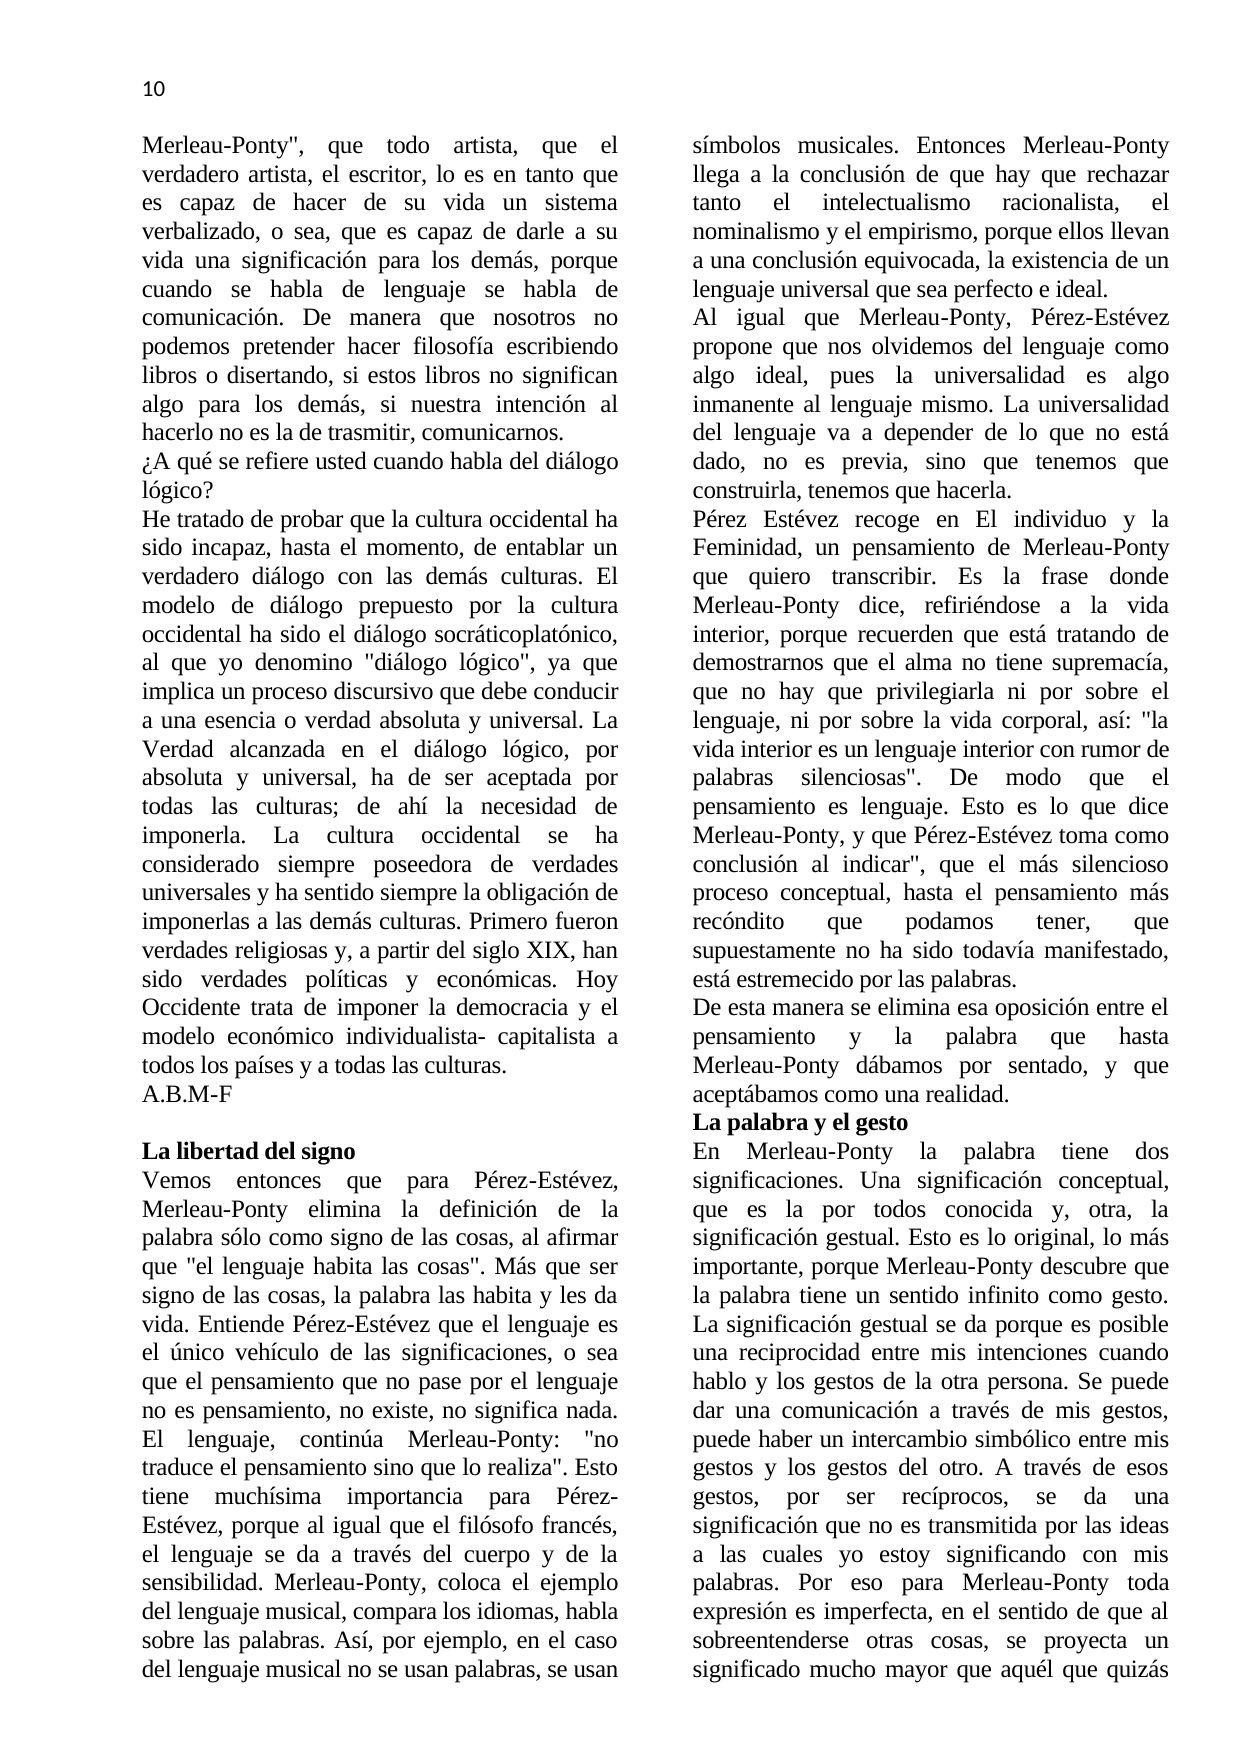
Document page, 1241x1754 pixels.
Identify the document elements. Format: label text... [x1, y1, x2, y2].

text Al igual que Merleau-Ponty, Pérez-Estévez propone que nos olvidemos del lenguaje como algo ideal, pues la universalidad es algo inmanente al lenguaje mismo. La universalidad del lenguaje va a depender de lo que no está dado, no es previa, sino que tenemos que construirla, tenemos que hacerla. [692, 302, 1169, 504]
text A.B.M-F [142, 1079, 619, 1107]
text De esta manera se elimina esa oposición entre el pensamiento y la palabra que hasta Merleau-Ponty dábamos por sentado, y que aceptábamos como una realidad. [692, 992, 1169, 1107]
text Pérez Estévez recoge en El individuo y la Feminidad, un pensamiento de Merleau-Ponty que quiero transcribir. Es la frase donde Merleau-Ponty dice, refiriéndose a la vida interior, porque recuerden que está tratando de demostrarnos que el alma no tiene supremacía, que no hay que privilegiarla ni por sobre el lenguaje, ni por sobre la vida corporal, así: "la vida interior es un lenguaje interior con rumor de palabras silenciosas". De modo que el pensamiento es lenguaje. Esto es lo que dice Merleau-Ponty, y que Pérez-Estévez toma como conclusión al indicar", que el más silencioso proceso conceptual, hasta el pensamiento más recóndito que podamos tener, que supuestamente no ha sido todavía manifestado, está estremecido por las palabras. [692, 504, 1169, 992]
text La libertad del signo [142, 1136, 619, 1165]
text Vemos entonces que para Pérez-Estévez, Merleau-Ponty elimina la definición de la palabra sólo como signo de las cosas, al afirmar que "el lenguaje habita las cosas". Más que ser signo de las cosas, la palabra las habita y les da vida. Entiende Pérez-Estévez que el lenguaje es el único vehículo de las significaciones, o sea que el pensamiento que no pase por el lenguaje no es pensamiento, no existe, no significa nada. El lenguaje, continúa Merleau-Ponty: "no traduce el pensamiento sino que lo realiza". Esto tiene muchísima importancia para Pérez-Estévez, porque al igual que el filósofo francés, el lenguaje se da a través del cuerpo y de la sensibilidad. Merleau-Ponty, coloca el ejemplo del lenguaje musical, compara los idiomas, habla sobre las palabras. Así, por ejemplo, en el caso del lenguaje musical no se usan palabras, se usan símbolos musicales. Entonces Merleau-Ponty llega a la conclusión de que hay que rechazar tanto el intelectualismo racionalista, el nominalismo y el empirismo, porque ellos llevan a una conclusión equivocada, la existencia de un lenguaje universal que sea perfecto e ideal. [692, 130, 1169, 302]
text ¿A qué se refiere usted cuando habla del diálogo lógico? [142, 446, 619, 504]
text Vemos entonces que para Pérez-Estévez, Merleau-Ponty elimina la definición de la palabra sólo como signo de las cosas, al afirmar que "el lenguaje habita las cosas". Más que ser signo de las cosas, la palabra las habita y les da vida. Entiende Pérez-Estévez que el lenguaje es el único vehículo de las significaciones, o sea que el pensamiento que no pase por el lenguaje no es pensamiento, no existe, no significa nada. El lenguaje, continúa Merleau-Ponty: "no traduce el pensamiento sino que lo realiza". Esto tiene muchísima importancia para Pérez-Estévez, porque al igual que el filósofo francés, el lenguaje se da a través del cuerpo y de la sensibilidad. Merleau-Ponty, coloca el ejemplo del lenguaje musical, compara los idiomas, habla sobre las palabras. Así, por ejemplo, en el caso del lenguaje musical no se usan palabras, se usan símbolos musicales. Entonces Merleau-Ponty llega a la conclusión de que hay que rechazar tanto el intelectualismo racionalista, el nominalismo y el empirismo, porque ellos llevan a una conclusión equivocada, la existencia de un lenguaje universal que sea perfecto e ideal. [142, 1165, 619, 1682]
text He tratado de probar que la cultura occidental ha sido incapaz, hasta el momento, de entablar un verdadero diálogo con las demás culturas. El modelo de diálogo prepuesto por la cultura occidental ha sido el diálogo socráticoplatónico, al que yo denomino "diálogo lógico", ya que implica un proceso discursivo que debe conducir a una esencia o verdad absoluta y universal. La Verdad alcanzada en el diálogo lógico, por absoluta y universal, ha de ser aceptada por todas las culturas; de ahí la necesidad de imponerla. La cultura occidental se ha considerado siempre poseedora de verdades universales y ha sentido siempre la obligación de imponerlas a las demás culturas. Primero fueron verdades religiosas y, a partir del siglo XIX, han sido verdades políticas y económicas. Hoy Occidente trata de imponer la democracia y el modelo económico individualista- capitalista a todos los países y a todas las culturas. [142, 504, 619, 1079]
text La palabra y el gesto [692, 1107, 1169, 1136]
